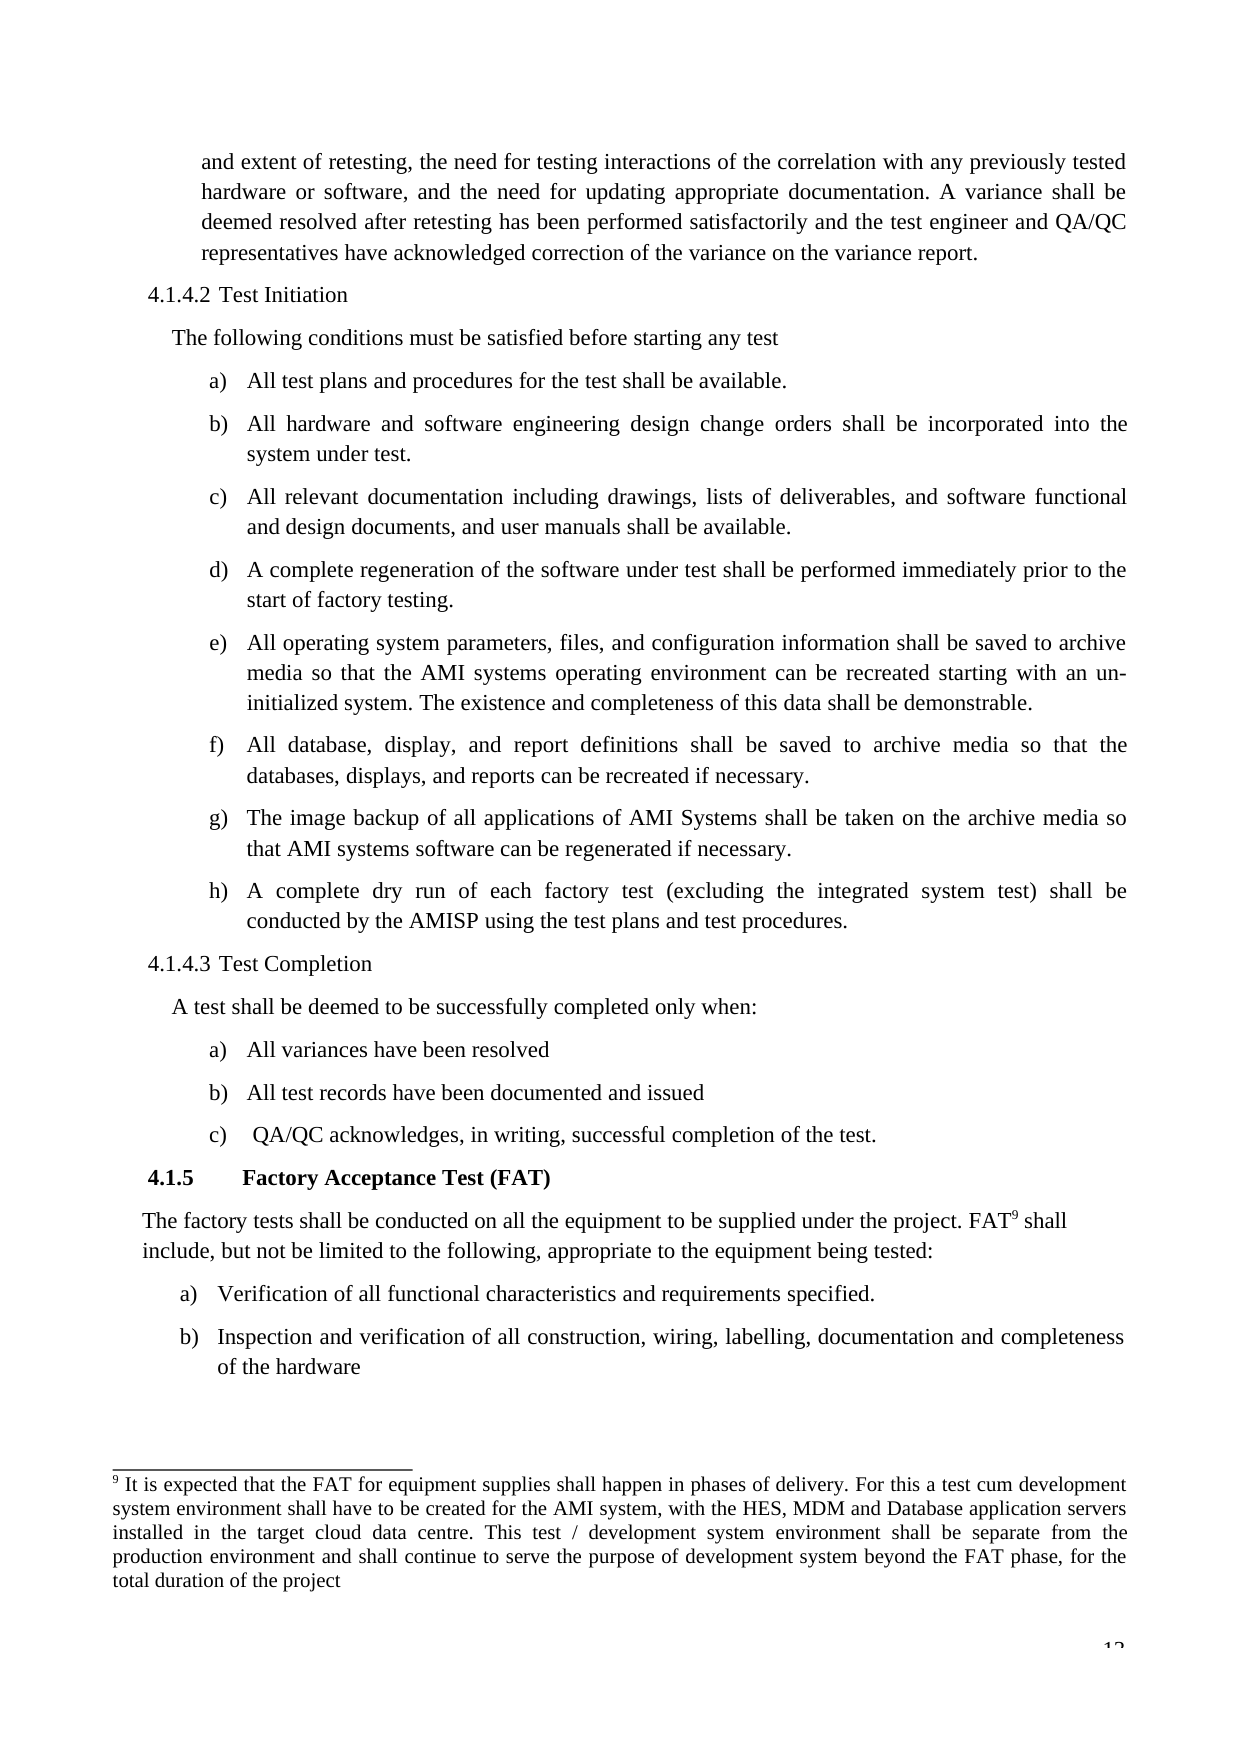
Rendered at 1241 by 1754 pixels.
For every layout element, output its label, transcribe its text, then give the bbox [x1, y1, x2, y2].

list All relevant documentation including drawings, lists of deliverables, and software functional and design documents, and user manuals shall be available. [209, 483, 1128, 539]
text The following conditions must be satisfied before starting any test [172, 324, 1159, 351]
list The image backup of all applications of AMI Systems shall be taken on the archive media so that AMI systems software can be regenerated if necessary. [209, 804, 1128, 861]
list All database, display, and report definitions shall be saved to archive media so that the databases, displays, and reports can be recreated if necessary. [209, 732, 1128, 788]
list Factory Acceptance Test (FAT) [148, 1164, 1159, 1191]
list All hardware and software engineering design change orders shall be incorporated into the system under test. [209, 410, 1128, 466]
text 9 It is expected that the FAT for equipment supplies shall happen in phases of delivery. For this a test cum development system environment shall have to be created for the AMI system, with the HES, MDM and Database application servers installed in the target cloud data centre. This test / development system environment shall be separate from the production environment and shall continue to serve the purpose of development system beyond the FAT phase, for the total duration of the project [112, 1472, 1128, 1592]
list A complete regeneration of the software under test shall be performed immediately prior to the start of factory testing. [209, 556, 1128, 612]
list Verification of all functional characteristics and requirements specified. [179, 1280, 1159, 1307]
list Inspection and verification of all construction, wiring, labelling, documentation and completeness of the hardware [179, 1323, 1128, 1379]
list Test Initiation [148, 281, 1159, 308]
text The factory tests shall be conducted on all the equipment to be supplied under the project. FAT9 shall include, but not be limited to the following, appropriate to the equipment being tested: [142, 1207, 1128, 1264]
list QA/QC acknowledges, in writing, successful completion of the test. [209, 1121, 1159, 1148]
list All test plans and procedures for the test shall be available. [209, 367, 1159, 393]
list All test records have been documented and issued [209, 1079, 1159, 1105]
list All operating system parameters, files, and configuration information shall be saved to archive media so that the AMI systems operating environment can be recreated starting with an un- initialized system. The existence and completeness of this data shall be demonstrable. [209, 628, 1128, 715]
text and extent of retesting, the need for testing interactions of the correlation with any previously tested hardware or software, and the need for updating appropriate documentation. A variance shall be deemed resolved after retesting has been performed satisfactorily and the test engineer and QA/QC representatives have acknowledged correction of the variance on the variance report. [201, 148, 1128, 265]
list A complete dry run of each factory test (excluding the integrated system test) shall be conducted by the AMISP using the test plans and test procedures. [209, 877, 1128, 934]
list Test Completion [148, 950, 1159, 977]
list All variances have been resolved [209, 1036, 1159, 1062]
text A test shall be deemed to be successfully completed only when: [171, 993, 1159, 1019]
